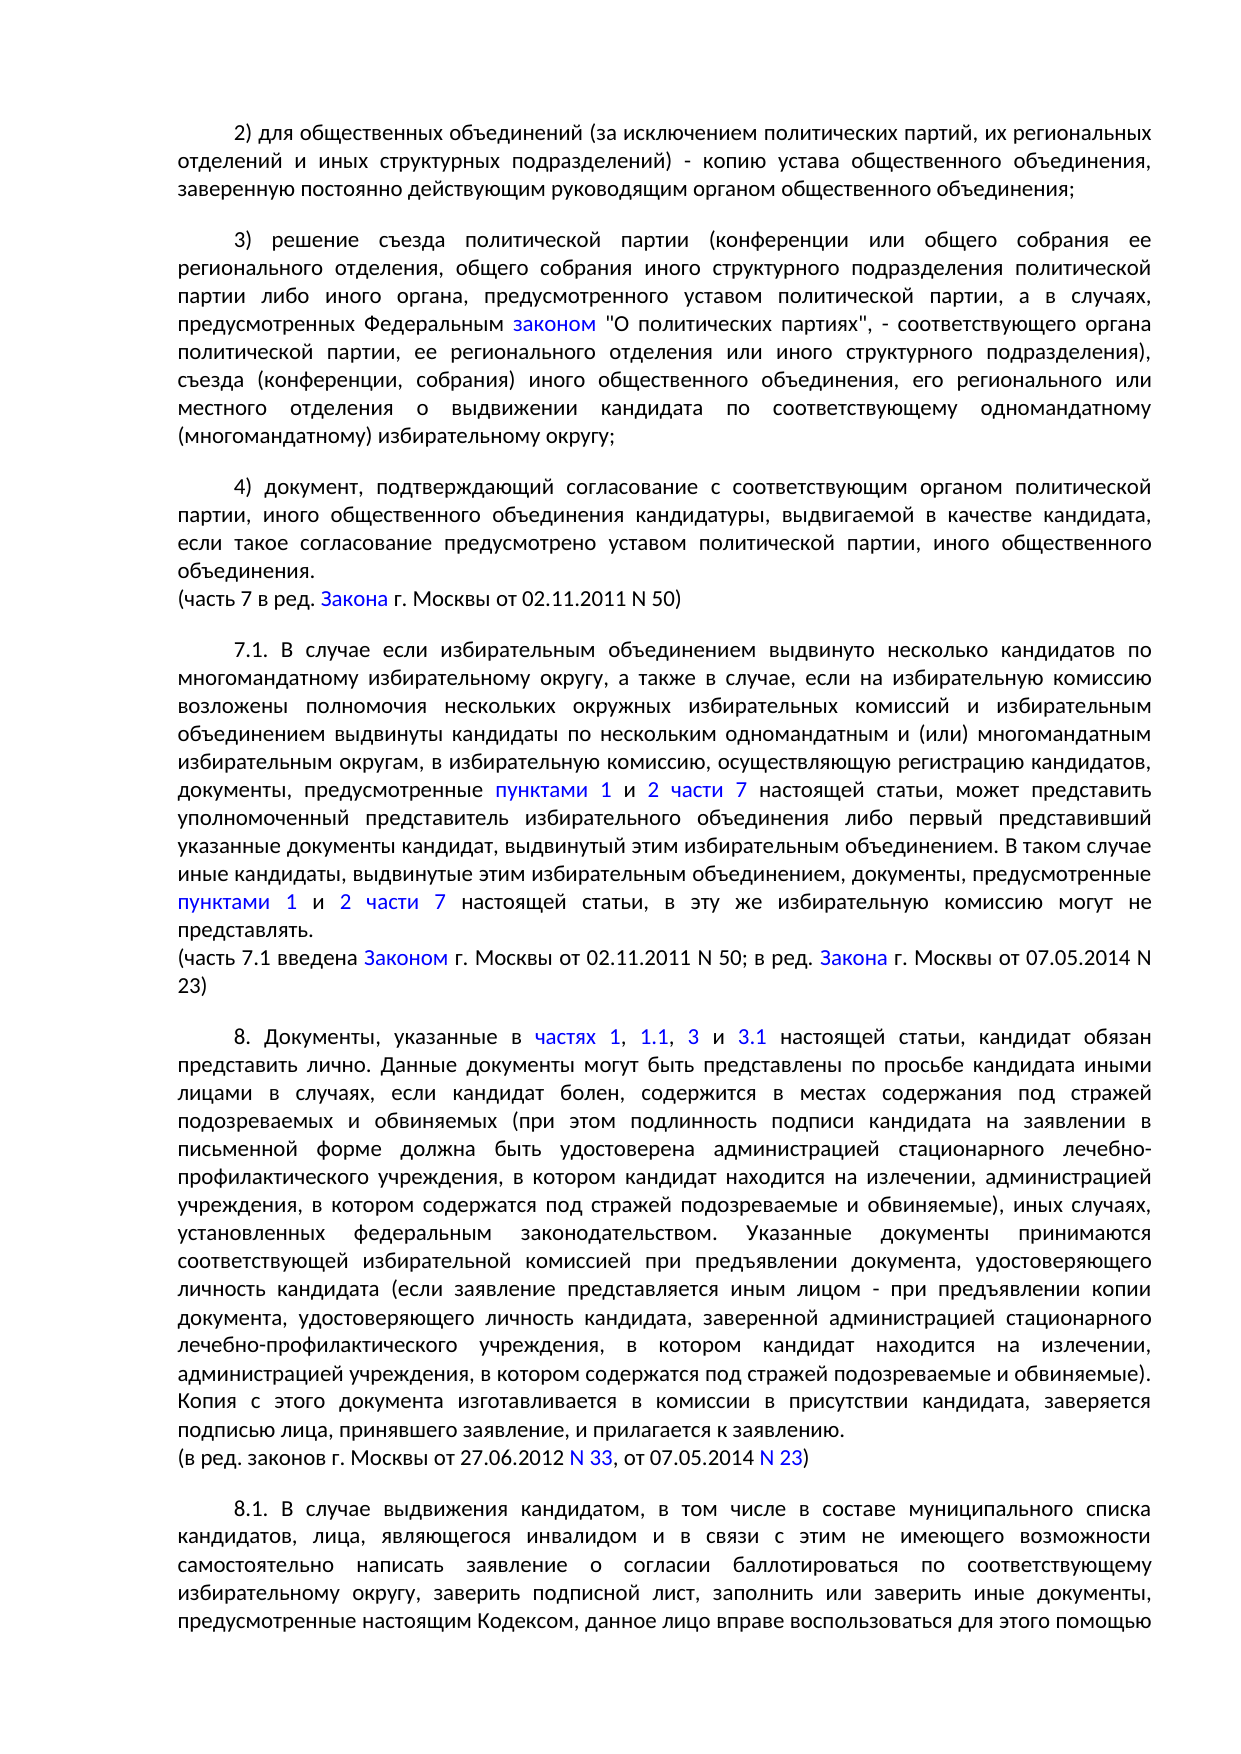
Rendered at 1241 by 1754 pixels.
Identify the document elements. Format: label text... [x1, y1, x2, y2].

text 4) документ, подтверждающий согласование с соответствующим органом политической партии, иного общественного объединения кандидатуры, выдвигаемой в качестве кандидата, если такое согласование предусмотрено уставом политической партии, иного общественного объединения. [177, 472, 1152, 584]
text 7.1. В случае если избирательным объединением выдвинуто несколько кандидатов по многомандатному избирательному округу, а также в случае, если на избирательную комиссию возложены полномочия нескольких окружных избирательных комиссий и избирательным объединением выдвинуты кандидаты по нескольким одномандатным и (или) многомандатным избирательным округам, в избирательную комиссию, осуществляющую регистрацию кандидатов, документы, предусмотренные пунктами 1 и 2 части 7 настоящей статьи, может представить уполномоченный представитель избирательного объединения либо первый представивший указанные документы кандидат, выдвинутый этим избирательным объединением. В таком случае иные кандидаты, выдвинутые этим избирательным объединением, документы, предусмотренные пунктами 1 и 2 части 7 настоящей статьи, в эту же избирательную комиссию могут не представлять. [177, 635, 1152, 943]
text (часть 7 в ред. Закона г. Москвы от 02.11.2011 N 50) [177, 584, 1152, 612]
text (в ред. законов г. Москвы от 27.06.2012 N 33, от 07.05.2014 N 23) [177, 1443, 1152, 1471]
text 8. Документы, указанные в частях 1, 1.1, 3 и 3.1 настоящей статьи, кандидат обязан представить лично. Данные документы могут быть представлены по просьбе кандидата иными лицами в случаях, если кандидат болен, содержится в местах содержания под стражей подозреваемых и обвиняемых (при этом подлинность подписи кандидата на заявлении в письменной форме должна быть удостоверена администрацией стационарного лечебно-профилактического учреждения, в котором кандидат находится на излечении, администрацией учреждения, в котором содержатся под стражей подозреваемые и обвиняемые), иных случаях, установленных федеральным законодательством. Указанные документы принимаются соответствующей избирательной комиссией при предъявлении документа, удостоверяющего личность кандидата (если заявление представляется иным лицом - при предъявлении копии документа, удостоверяющего личность кандидата, заверенной администрацией стационарного лечебно-профилактического учреждения, в котором кандидат находится на излечении, администрацией учреждения, в котором содержатся под стражей подозреваемые и обвиняемые). Копия с этого документа изготавливается в комиссии в присутствии кандидата, заверяется подписью лица, принявшего заявление, и прилагается к заявлению. [177, 1022, 1152, 1443]
text 2) для общественных объединений (за исключением политических партий, их региональных отделений и иных структурных подразделений) - копию устава общественного объединения, заверенную постоянно действующим руководящим органом общественного объединения; [177, 118, 1152, 202]
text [177, 1494, 1152, 1634]
text (часть 7.1 введена Законом г. Москвы от 02.11.2011 N 50; в ред. Закона г. Москвы от 07.05.2014 N 23) [177, 943, 1152, 999]
text 3) решение съезда политической партии (конференции или общего собрания ее регионального отделения, общего собрания иного структурного подразделения политической партии либо иного органа, предусмотренного уставом политической партии, а в случаях, предусмотренных Федеральным законом "О политических партиях", - соответствующего органа политической партии, ее регионального отделения или иного структурного подразделения), съезда (конференции, собрания) иного общественного объединения, его регионального или местного отделения о выдвижении кандидата по соответствующему одномандатному (многомандатному) избирательному округу; [177, 225, 1152, 449]
